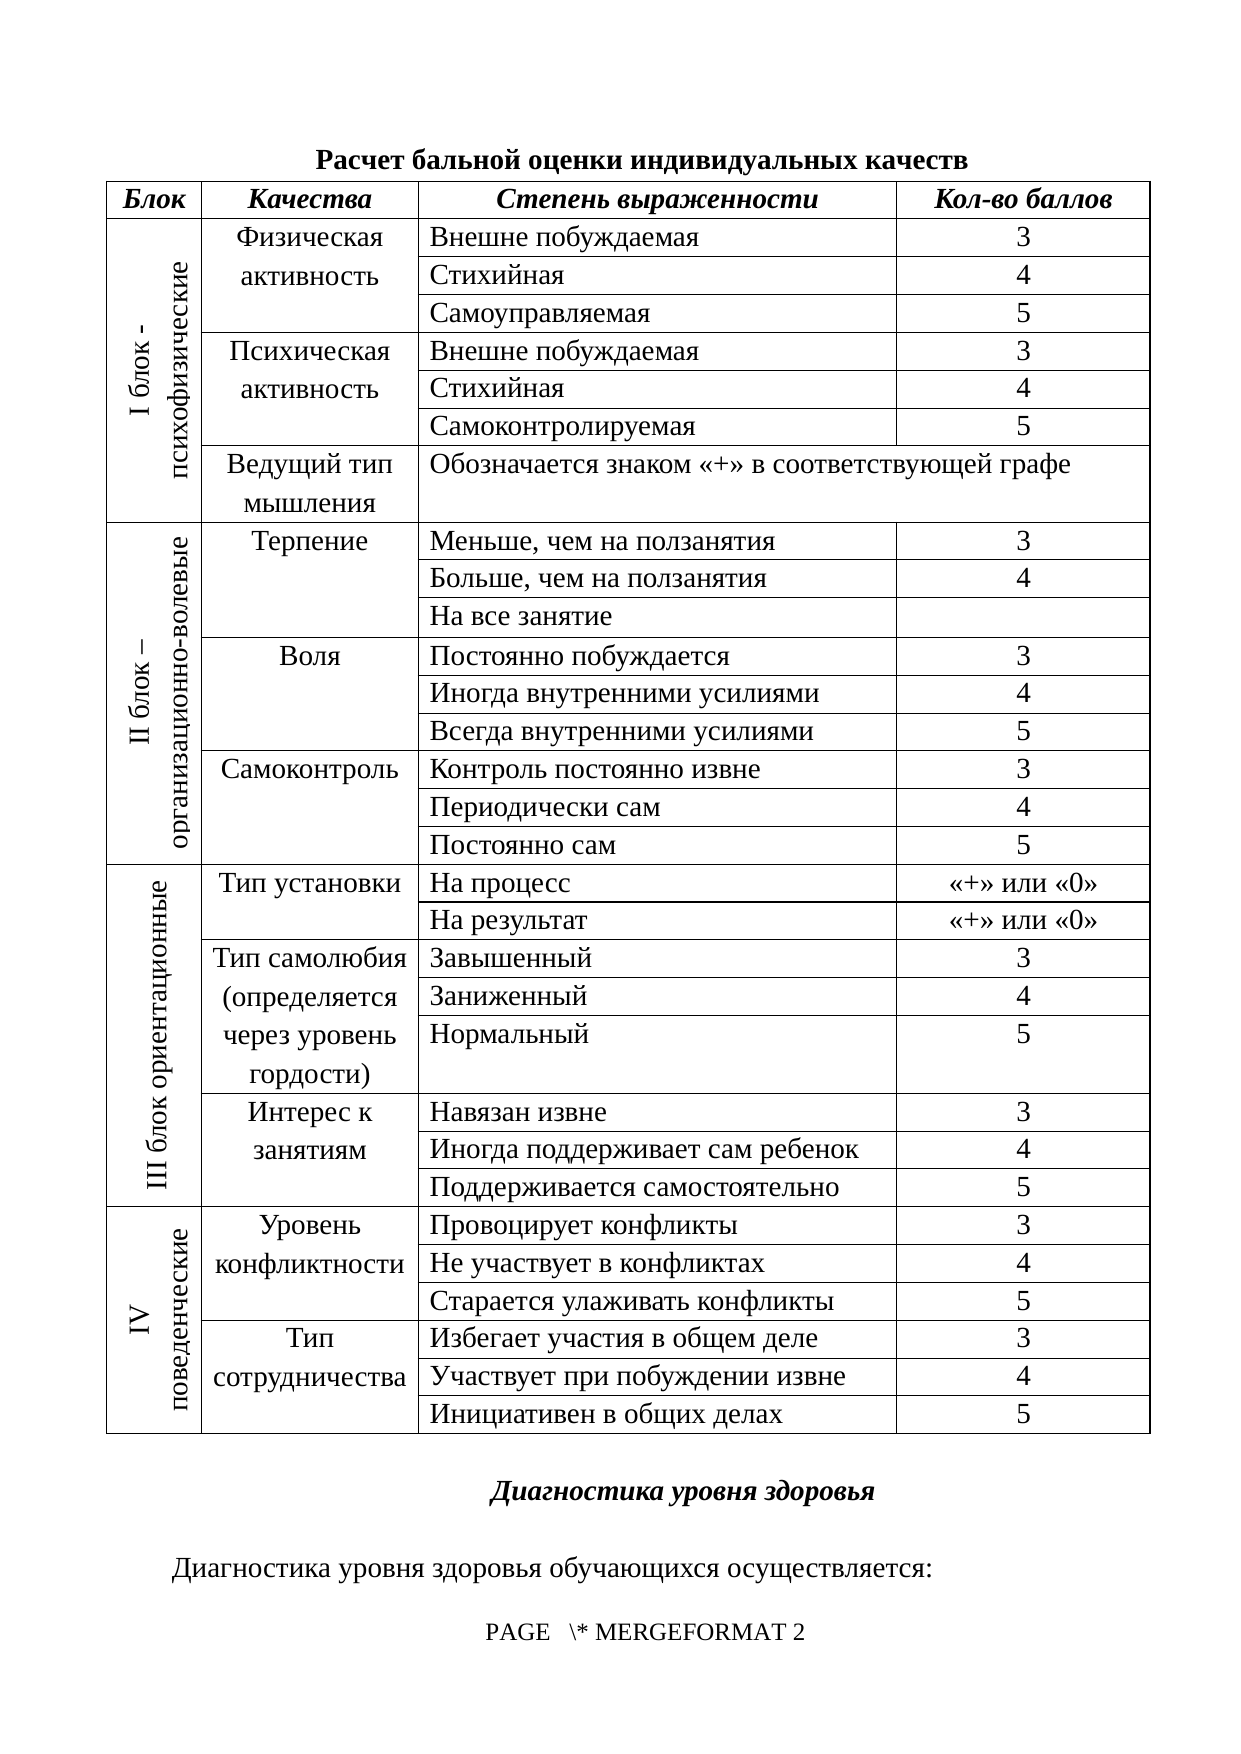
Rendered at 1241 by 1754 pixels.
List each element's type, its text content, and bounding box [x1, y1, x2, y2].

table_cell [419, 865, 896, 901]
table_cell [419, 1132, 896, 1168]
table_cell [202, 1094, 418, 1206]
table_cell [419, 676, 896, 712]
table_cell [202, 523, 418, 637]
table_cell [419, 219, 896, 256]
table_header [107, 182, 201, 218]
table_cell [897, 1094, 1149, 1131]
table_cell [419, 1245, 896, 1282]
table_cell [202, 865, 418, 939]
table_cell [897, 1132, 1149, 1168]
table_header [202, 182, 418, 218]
text Расчет бальной оценки индивидуальных качеств [118, 142, 1166, 176]
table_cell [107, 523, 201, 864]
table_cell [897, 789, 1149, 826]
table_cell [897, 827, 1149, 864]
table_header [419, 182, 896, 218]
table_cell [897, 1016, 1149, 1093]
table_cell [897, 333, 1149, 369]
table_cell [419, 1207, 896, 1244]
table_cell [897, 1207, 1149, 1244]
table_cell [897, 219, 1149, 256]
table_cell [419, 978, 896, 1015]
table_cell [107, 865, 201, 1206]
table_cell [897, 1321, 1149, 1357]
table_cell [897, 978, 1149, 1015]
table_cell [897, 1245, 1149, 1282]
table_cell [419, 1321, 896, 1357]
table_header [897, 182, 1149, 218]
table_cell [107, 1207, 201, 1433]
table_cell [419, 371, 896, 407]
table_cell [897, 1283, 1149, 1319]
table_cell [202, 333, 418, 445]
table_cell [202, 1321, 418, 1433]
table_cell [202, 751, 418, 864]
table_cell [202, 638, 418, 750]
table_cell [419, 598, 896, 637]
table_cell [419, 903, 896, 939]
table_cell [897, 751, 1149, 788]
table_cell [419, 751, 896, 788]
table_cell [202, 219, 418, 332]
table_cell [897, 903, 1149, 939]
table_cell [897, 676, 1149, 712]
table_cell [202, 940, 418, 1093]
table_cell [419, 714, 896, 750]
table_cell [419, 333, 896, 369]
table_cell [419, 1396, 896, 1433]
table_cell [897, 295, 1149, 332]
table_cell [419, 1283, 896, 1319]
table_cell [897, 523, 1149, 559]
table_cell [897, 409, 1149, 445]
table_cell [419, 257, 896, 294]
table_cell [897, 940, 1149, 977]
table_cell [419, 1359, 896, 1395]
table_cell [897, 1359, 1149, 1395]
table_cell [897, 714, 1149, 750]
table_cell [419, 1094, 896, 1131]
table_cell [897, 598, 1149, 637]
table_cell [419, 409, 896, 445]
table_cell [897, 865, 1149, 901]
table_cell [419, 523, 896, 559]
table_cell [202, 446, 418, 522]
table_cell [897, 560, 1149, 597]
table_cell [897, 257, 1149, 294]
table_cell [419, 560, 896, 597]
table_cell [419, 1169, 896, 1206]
text Диагностика уровня здоровья [193, 1473, 1166, 1506]
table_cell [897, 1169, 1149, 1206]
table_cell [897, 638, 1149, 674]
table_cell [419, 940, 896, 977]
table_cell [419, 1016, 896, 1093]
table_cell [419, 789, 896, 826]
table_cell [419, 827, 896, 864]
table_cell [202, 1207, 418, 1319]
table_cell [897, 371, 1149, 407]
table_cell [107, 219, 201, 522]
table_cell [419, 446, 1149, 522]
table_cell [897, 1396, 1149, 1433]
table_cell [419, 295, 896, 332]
text Диагностика уровня здоровья обучающихся осуществляется: [118, 1550, 1166, 1583]
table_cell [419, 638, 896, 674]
